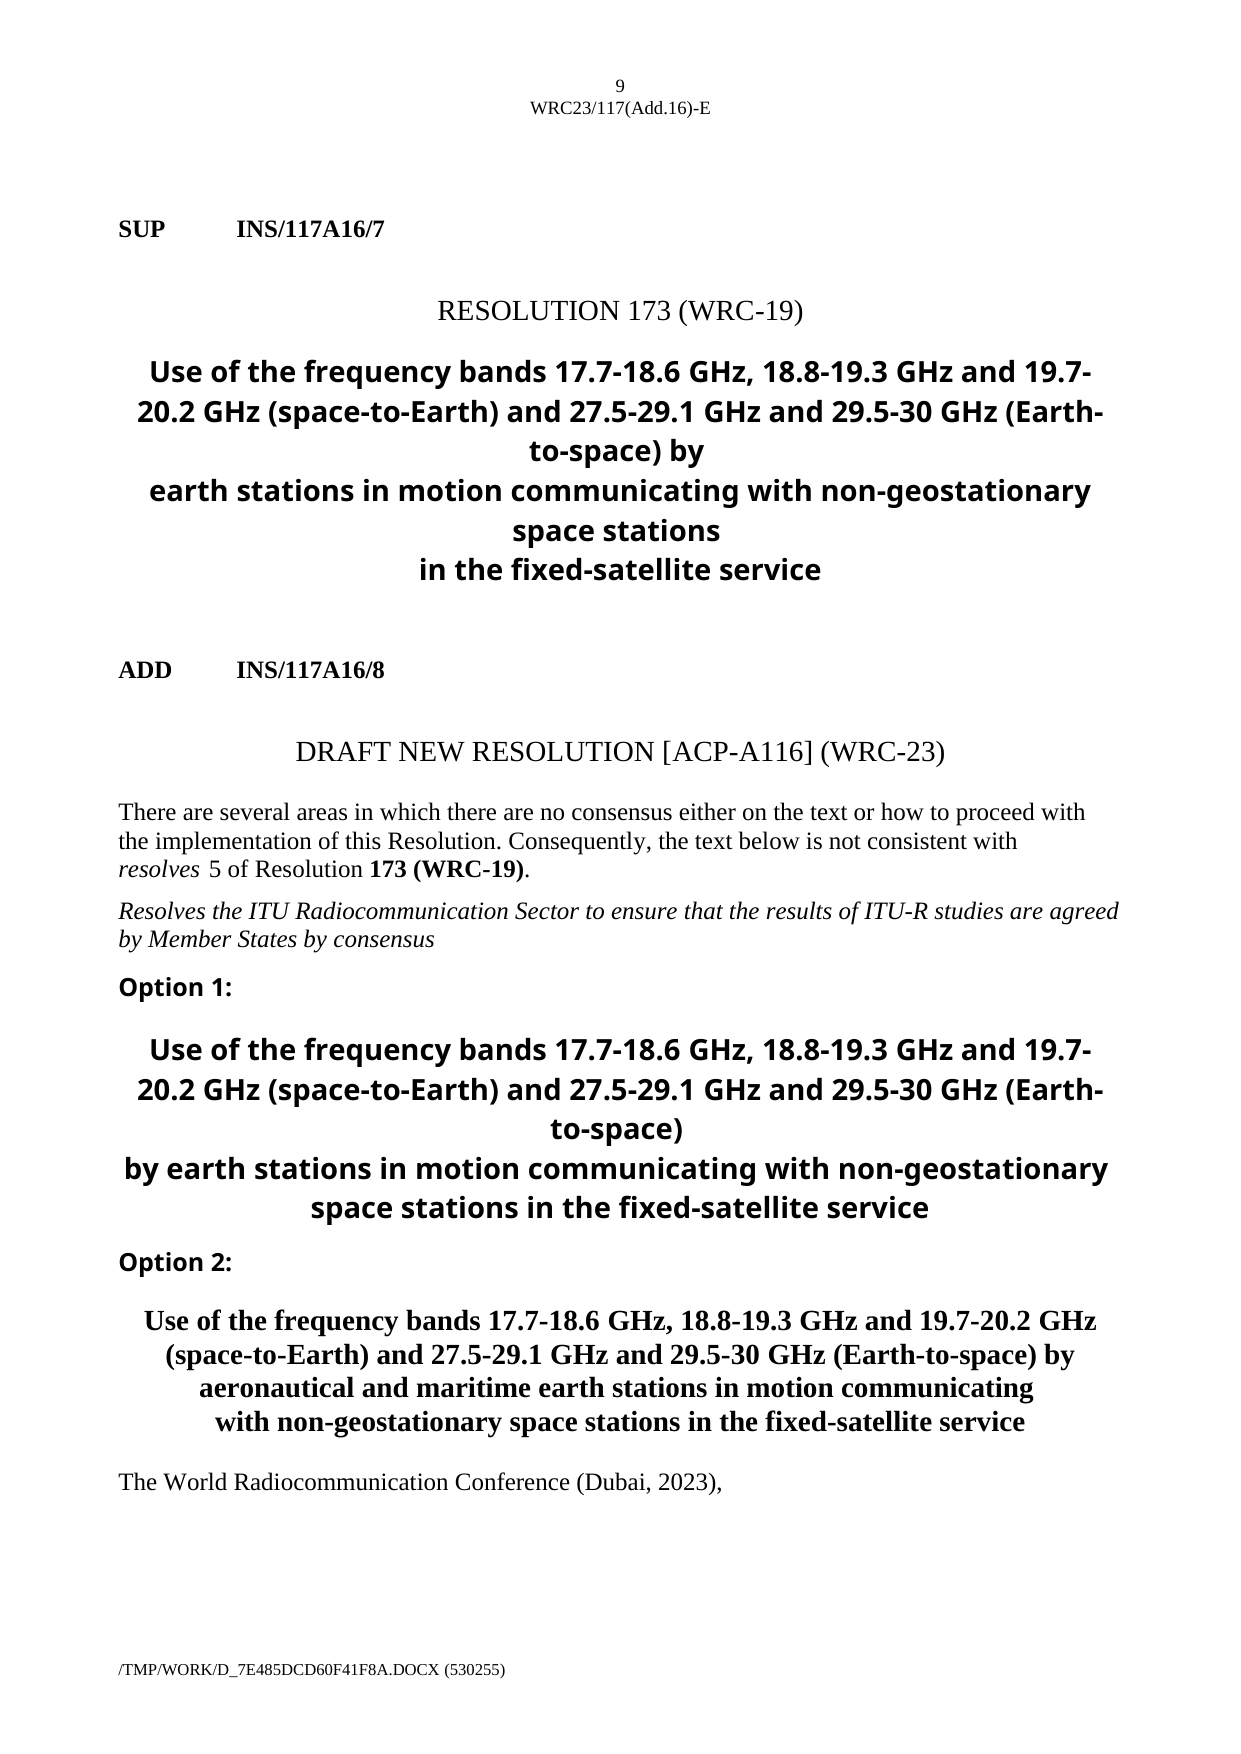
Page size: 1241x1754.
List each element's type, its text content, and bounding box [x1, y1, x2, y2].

text Resolves the ITU Radiocommunication Sector to ensure that the results of ITU-R studies are agreed by Member States by consensus [118, 896, 1122, 953]
subtitle Option 2: [118, 1244, 1122, 1278]
text SUP INS/117A16/7#1879 [118, 214, 1122, 243]
text There are several areas in which there are no consensus either on the text or how to proceed with the implementation of this Resolution. Consequently, the text below is not consistent with resolves 5 of Resolution 173 (WRC-19). [118, 797, 1122, 883]
text draft new RESOLUTION [ACP-A116] (WRC-23) [118, 734, 1122, 768]
title Use of the frequency bands 17.7-18.6 GHz, 18.8-19.3 GHz and 19.7-20.2 GHz (space-to-Earth) and 27.5-29.1 GHz and 29.5-30 GHz (Earth-to-space) by aeronautical and maritime earth stations in motion communicating with non-geostationary space stations in the fixed-satellite service [118, 1303, 1122, 1437]
text RESOLUTION 173 (WRC-19) [118, 293, 1122, 326]
title Use of the frequency bands 17.7-18.6 GHz, 18.8-19.3 GHz and 19.7-20.2 GHz (space-to-Earth) and 27.5-29.1 GHz and 29.5-30 GHz (Earth-to-space) by earth stations in motion communicating with non-geostationary space stations in the fixed-satellite service [118, 351, 1122, 589]
subtitle Option 1: [118, 970, 1122, 1004]
title The World Radiocommunication Conference (Dubai, 2023), [118, 1467, 1122, 1495]
title Use of the frequency bands 17.7-18.6 GHz, 18.8-19.3 GHz and 19.7-20.2 GHz (space-to-Earth) and 27.5-29.1 GHz and 29.5-30 GHz (Earth-to-space) by earth stations in motion communicating with non-geostationary space stations in the fixed-satellite service [118, 1029, 1122, 1227]
text ADD INS/117A16/8#1885 [118, 656, 1122, 684]
